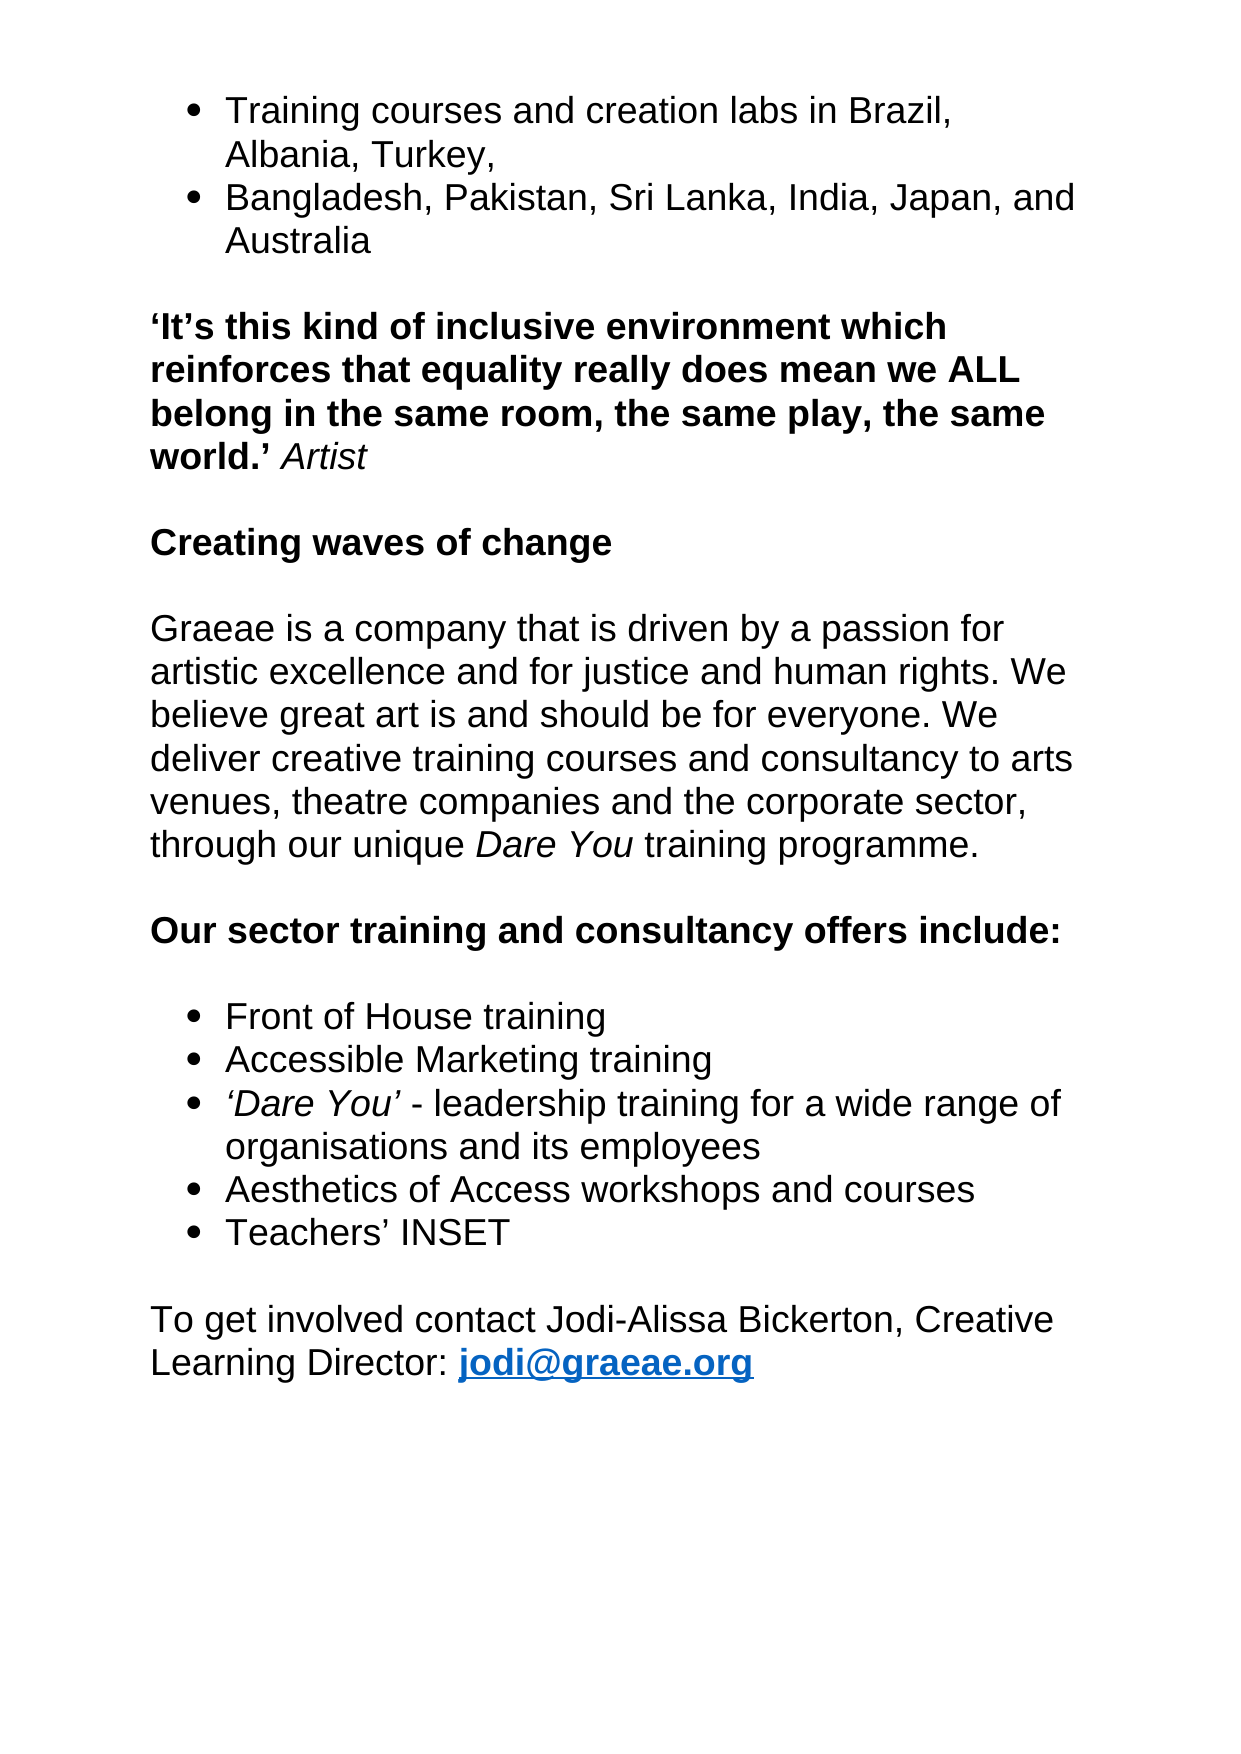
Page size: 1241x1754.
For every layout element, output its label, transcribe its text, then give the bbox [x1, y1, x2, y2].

list Aesthetics of Access workshops and courses [187, 1167, 1090, 1211]
list ‘Dare You’ - leadership training for a wide range of organisations and its employees [187, 1081, 1090, 1167]
text Graeae is a company that is driven by a passion for artistic excellence and for justice and human rights. We believe great art is and should be for everyone. We [150, 606, 1090, 736]
text ‘It’s this kind of inclusive environment which reinforces that equality really does mean we ALL belong in the same room, the same play, the same world.’ Artist [150, 304, 1090, 477]
list Accessible Marketing training [187, 1038, 1090, 1081]
list Training courses and creation labs in Brazil, Albania, Turkey, [187, 89, 1090, 175]
text To get involved contact Jodi-Alissa Bickerton, Creative Learning Director: jodi@graeae.org [150, 1297, 1090, 1383]
list Bangladesh, Pakistan, Sri Lanka, India, Japan, and Australia [187, 175, 1090, 261]
text Creating waves of change [150, 520, 1090, 563]
list Front of House training [187, 994, 1090, 1038]
text Our sector training and consultancy offers include: [150, 908, 1090, 951]
list Teachers’ INSET [187, 1211, 1090, 1254]
text deliver creative training courses and consultancy to arts venues, theatre companies and the corporate sector, through our unique Dare You training programme. [150, 736, 1090, 865]
